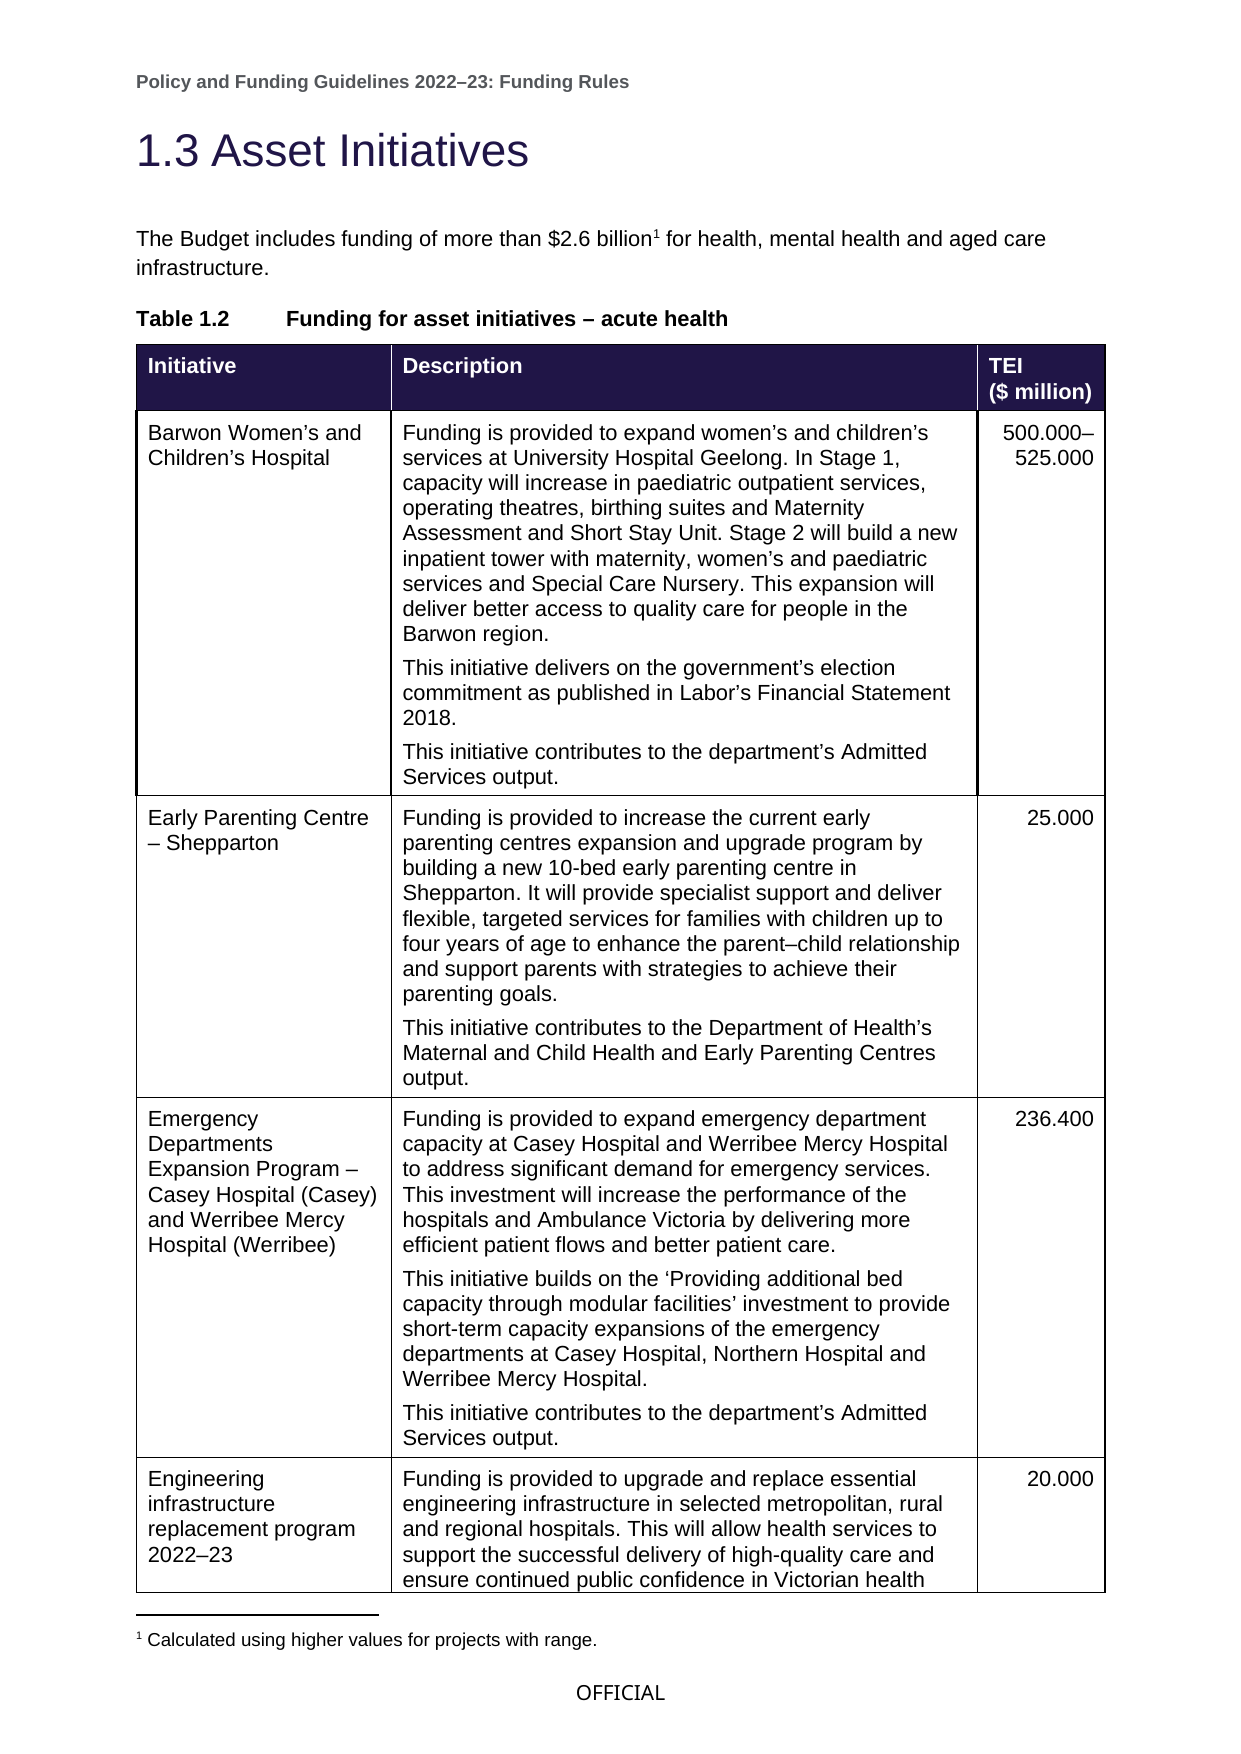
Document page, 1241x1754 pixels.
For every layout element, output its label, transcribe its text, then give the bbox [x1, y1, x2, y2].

table_cell Funding is provided to expand emergency department capacity at Casey Hospital and Werribee Mercy Hospital to address significant demand for emergency services. This investment will increase the performance of the hospitals and Ambulance Victoria by delivering more efficient patient flows and better patient care. This initiative builds on the ‘Providing additional bed capacity through modular facilities’ investment to provide short-term capacity expansions of the emergency departments at Casey Hospital, Northern Hospital and Werribee Mercy Hospital. This initiative contributes to the department’s Admitted Services output. [392, 1098, 977, 1457]
list Funding for asset initiatives – acute health [136, 306, 1104, 332]
table_cell Emergency Departments Expansion Program – Casey Hospital (Casey) and Werribee Mercy Hospital (Werribee) [137, 1098, 391, 1457]
table_header Description [392, 345, 977, 410]
table_cell 25.000 [978, 796, 1104, 1097]
table_header Initiative [137, 345, 391, 410]
subtitle Asset Initiatives [136, 124, 1104, 176]
text The Budget includes funding of more than $2.6 billion for health, mental health and aged care infrastructure. [136, 222, 1104, 281]
table_cell Early Parenting Centre – Shepparton [137, 796, 391, 1097]
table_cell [392, 1458, 977, 1592]
table_cell Funding is provided to increase the current early parenting centres expansion and upgrade program by building a new 10-bed early parenting centre in Shepparton. It will provide specialist support and deliver flexible, targeted services for families with children up to four years of age to enhance the parent–child relationship and support parents with strategies to achieve their parenting goals. This initiative contributes to the Department of Health’s Maternal and Child Health and Early Parenting Centres output. [392, 796, 977, 1097]
table_cell 20.000 [978, 1458, 1104, 1592]
table_header TEI ($ million) [978, 345, 1104, 410]
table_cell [137, 1458, 391, 1592]
table_cell 236.400 [978, 1098, 1104, 1457]
table_cell Funding is provided to expand women’s and children’s services at University Hospital Geelong. In Stage 1, capacity will increase in paediatric outpatient services, operating theatres, birthing suites and Maternity Assessment and Short Stay Unit. Stage 2 will build a new inpatient tower with maternity, women’s and paediatric services and Special Care Nursery. This expansion will deliver better access to quality care for people in the Barwon region. This initiative delivers on the government’s election commitment as published in Labor’s Financial Statement 2018. This initiative contributes to the department’s Admitted Services output. [392, 411, 976, 795]
table_cell Barwon Women’s and Children’s Hospital [138, 411, 390, 795]
table_cell 500.000– 525.000 [979, 411, 1104, 795]
